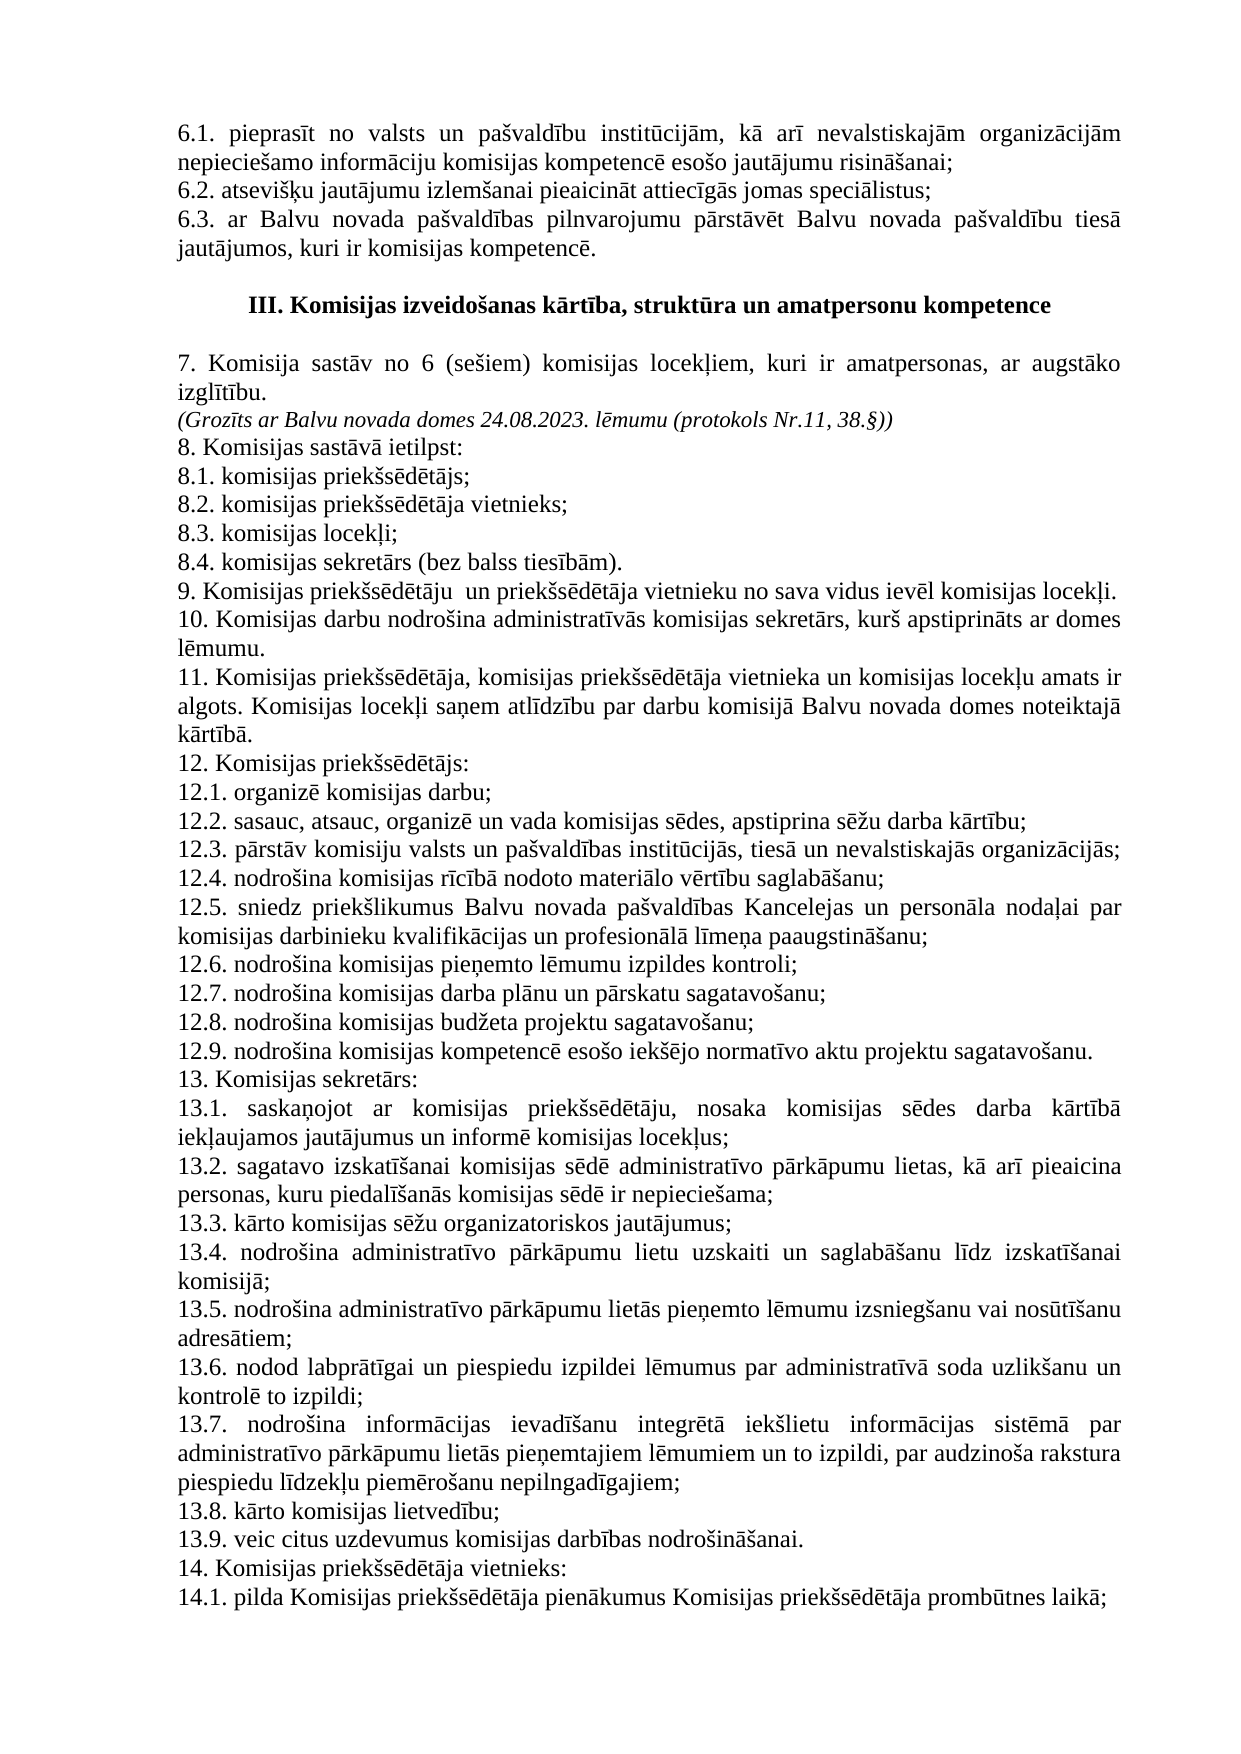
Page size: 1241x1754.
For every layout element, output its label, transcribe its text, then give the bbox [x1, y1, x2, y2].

text 12.8. nodrošina komisijas budžeta projektu sagatavošanu; [177, 1007, 1122, 1036]
text 8.2. komisijas priekšsēdētāja vietnieks; [177, 489, 1122, 518]
text 13.7. nodrošina informācijas ievadīšanu integrētā iekšlietu informācijas sistēmā par administratīvo pārkāpumu lietās pieņemtajiem lēmumiem un to izpildi, par audzinoša rakstura piespiedu līdzekļu piemērošanu nepilngadīgajiem; [177, 1409, 1122, 1496]
text 8. Komisijas sastāvā ietilpst: [177, 432, 1122, 461]
text 9. Komisijas priekšsēdētāju un priekšsēdētāja vietnieku no sava vidus ievēl komisijas locekļi. [177, 576, 1122, 604]
text 13.6. nodod labprātīgai un piespiedu izpildei lēmumus par administratīvā soda uzlikšanu un kontrolē to izpildi; [177, 1352, 1122, 1409]
text 12.9. nodrošina komisijas kompetencē esošo iekšējo normatīvo aktu projektu sagatavošanu. [177, 1036, 1122, 1064]
text 12.3. pārstāv komisiju valsts un pašvaldības institūcijās, tiesā un nevalstiskajās organizācijās; 12.4. nodrošina komisijas rīcībā nodoto materiālo vērtību saglabāšanu; [177, 834, 1122, 892]
text 8.1. komisijas priekšsēdētājs; [177, 461, 1122, 489]
text 11. Komisijas priekšsēdētāja, komisijas priekšsēdētāja vietnieka un komisijas locekļu amats ir algots. Komisijas locekļi saņem atlīdzību par darbu komisijā Balvu novada domes noteiktajā kārtībā. [177, 662, 1122, 748]
text 13.1. saskaņojot ar komisijas priekšsēdētāju, nosaka komisijas sēdes darba kārtībā iekļaujamos jautājumus un informē komisijas locekļus; [177, 1093, 1122, 1151]
text 14. Komisijas priekšsēdētāja vietnieks: [177, 1553, 1122, 1582]
text 12.1. organizē komisijas darbu; [177, 777, 1122, 806]
text 12.5. sniedz priekšlikumus Balvu novada pašvaldības Kancelejas un personāla nodaļai par komisijas darbinieku kvalifikācijas un profesionālā līmeņa paaugstināšanu; [177, 892, 1122, 949]
text 13.9. veic citus uzdevumus komisijas darbības nodrošināšanai. [177, 1524, 1122, 1553]
text 6.1. pieprasīt no valsts un pašvaldību institūcijām, kā arī nevalstiskajām organizācijām nepieciešamo informāciju komisijas kompetencē esošo jautājumu risināšanai; [177, 118, 1122, 176]
text 10. Komisijas darbu nodrošina administratīvās komisijas sekretārs, kurš apstiprināts ar domes lēmumu. [177, 604, 1122, 662]
text 6.2. atsevišķu jautājumu izlemšanai pieaicināt attiecīgās jomas speciālistus; [177, 176, 1122, 204]
text 13.8. kārto komisijas lietvedību; [177, 1496, 1122, 1524]
text 13.5. nodrošina administratīvo pārkāpumu lietās pieņemto lēmumu izsniegšanu vai nosūtīšanu adresātiem; [177, 1294, 1122, 1352]
text 8.4. komisijas sekretārs (bez balss tiesībām). [177, 547, 1122, 576]
text 13. Komisijas sekretārs: [177, 1064, 1122, 1093]
text 12.6. nodrošina komisijas pieņemto lēmumu izpildes kontroli; [177, 949, 1122, 978]
text 12. Komisijas priekšsēdētājs: [177, 748, 1122, 777]
text 13.2. sagatavo izskatīšanai komisijas sēdē administratīvo pārkāpumu lietas, kā arī pieaicina personas, kuru piedalīšanās komisijas sēdē ir nepieciešama; [177, 1151, 1122, 1208]
text 14.1. pilda Komisijas priekšsēdētāja pienākumus Komisijas priekšsēdētāja prombūtnes laikā; [177, 1582, 1122, 1611]
text 8.3. komisijas locekļi; [177, 518, 1122, 547]
text 13.4. nodrošina administratīvo pārkāpumu lietu uzskaiti un saglabāšanu līdz izskatīšanai komisijā; [177, 1237, 1122, 1294]
text 13.3. kārto komisijas sēžu organizatoriskos jautājumus; [177, 1208, 1122, 1237]
text 12.2. sasauc, atsauc, organizē un vada komisijas sēdes, apstiprina sēžu darba kārtību; [177, 806, 1122, 834]
text III. Komisijas izveidošanas kārtība, struktūra un amatpersonu kompetence [177, 291, 1122, 319]
text 6.3. ar Balvu novada pašvaldības pilnvarojumu pārstāvēt Balvu novada pašvaldību tiesā jautājumos, kuri ir komisijas kompetencē. [177, 204, 1122, 262]
text (Grozīts ar Balvu novada domes 24.08.2023. lēmumu (protokols Nr.11, 38.§)) [177, 406, 1122, 432]
text 7. Komisija sastāv no 6 (sešiem) komisijas locekļiem, kuri ir amatpersonas, ar augstāko izglītību. [177, 348, 1122, 406]
text 12.7. nodrošina komisijas darba plānu un pārskatu sagatavošanu; [177, 978, 1122, 1007]
